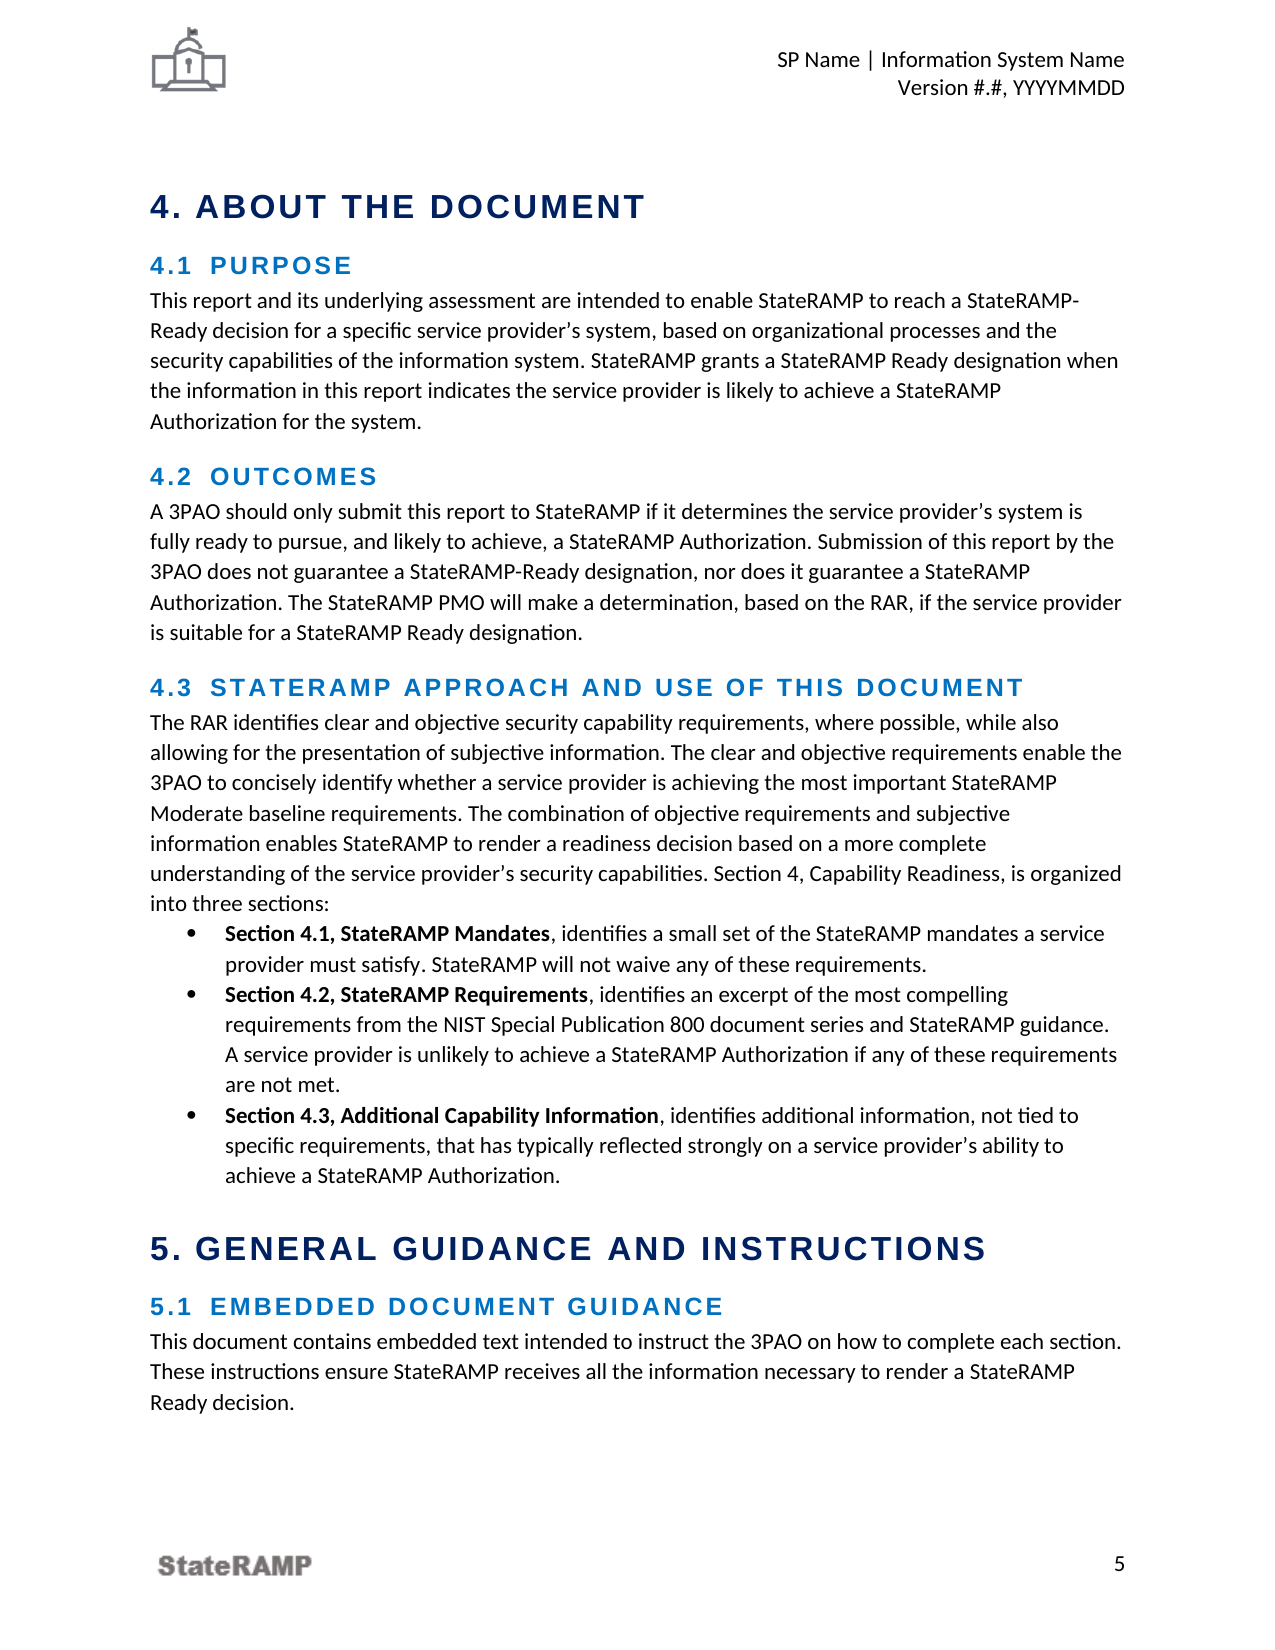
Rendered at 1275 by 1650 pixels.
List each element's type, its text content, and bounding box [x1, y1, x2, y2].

picture [150, 26, 227, 93]
subtitle About The Document [150, 187, 1125, 226]
picture [150, 1548, 318, 1584]
